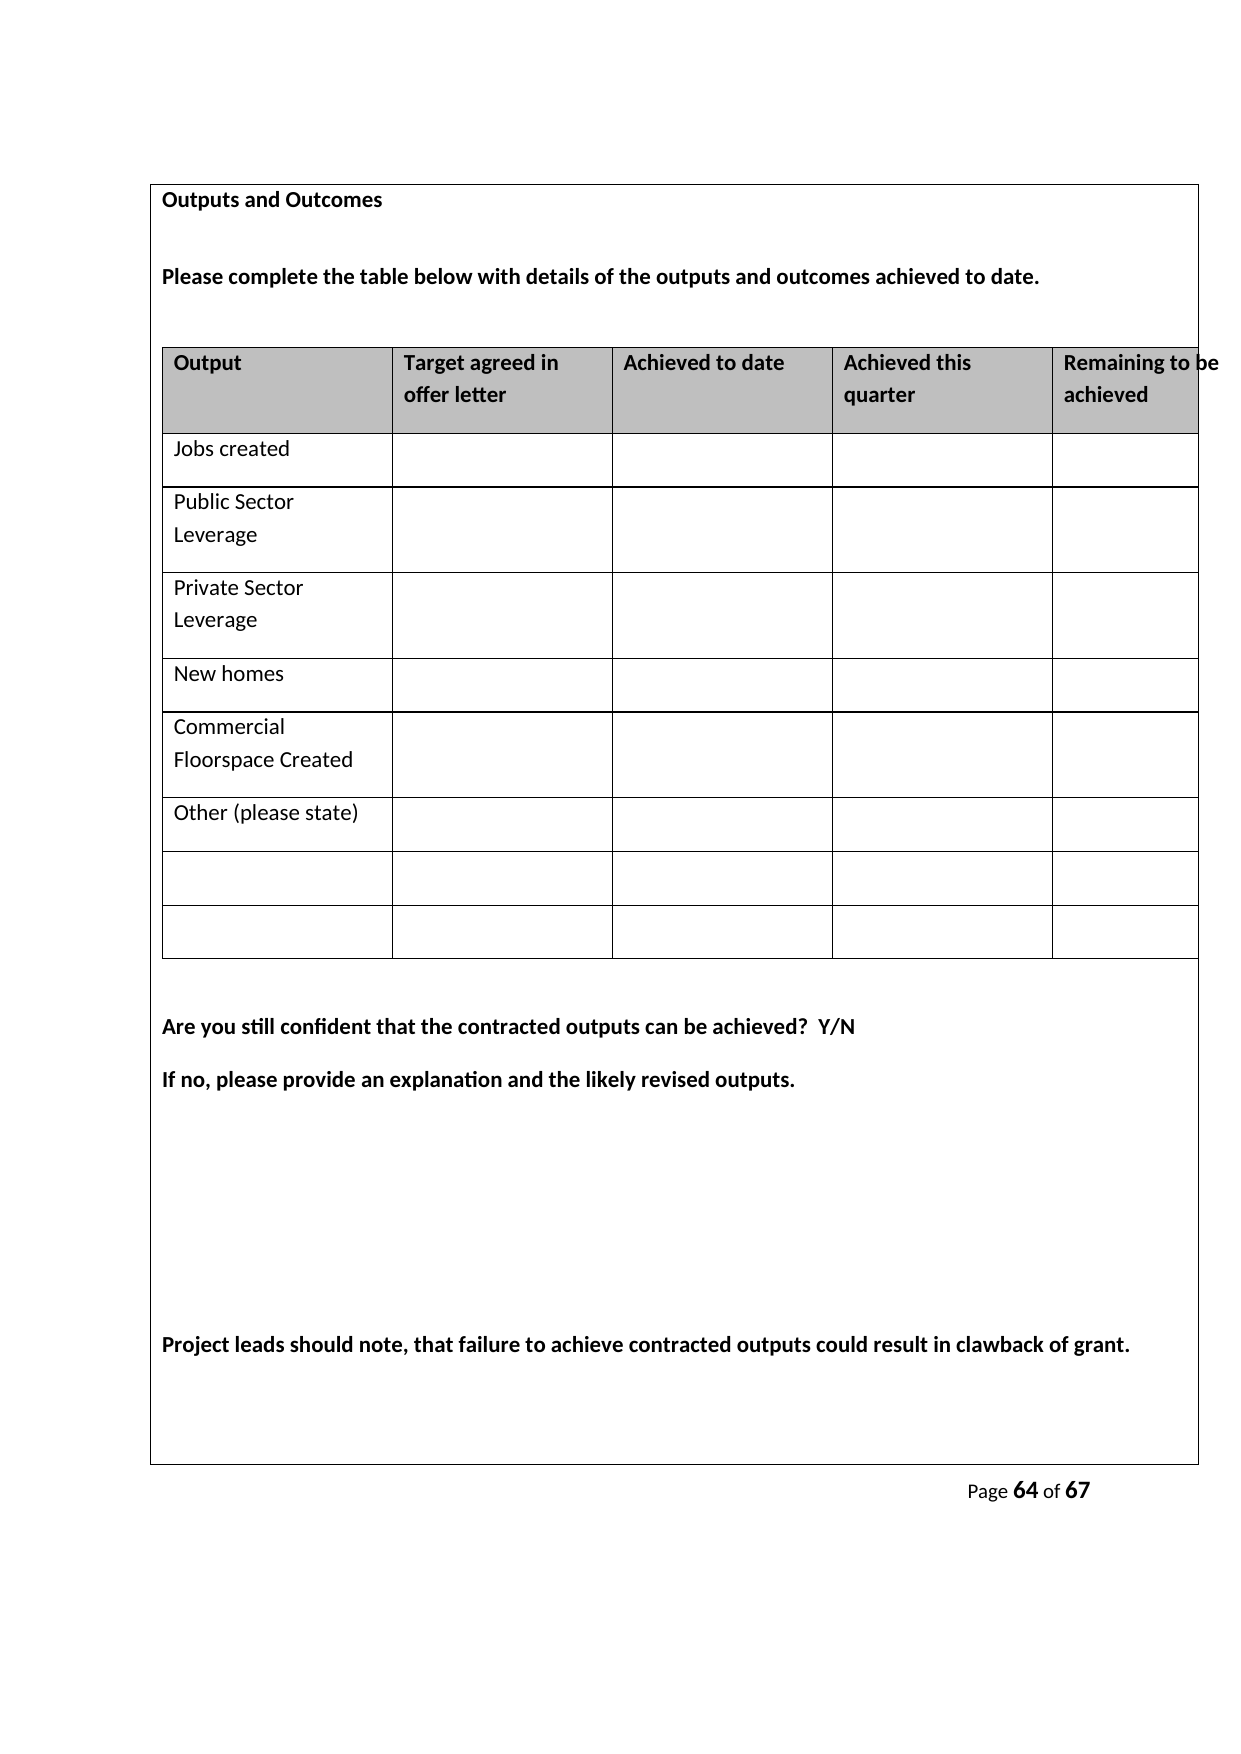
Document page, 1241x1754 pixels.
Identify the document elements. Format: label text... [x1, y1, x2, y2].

table_cell Outputs and Outcomes Please complete the table below with details of the outputs and outcomes achieved to date. Are you still confident that the contracted outputs can be achieved? Y/N If no, please provide an explanation and the likely revised outputs. Project leads should note, that failure to achieve contracted outputs could result in clawback of grant. [151, 185, 1198, 1464]
